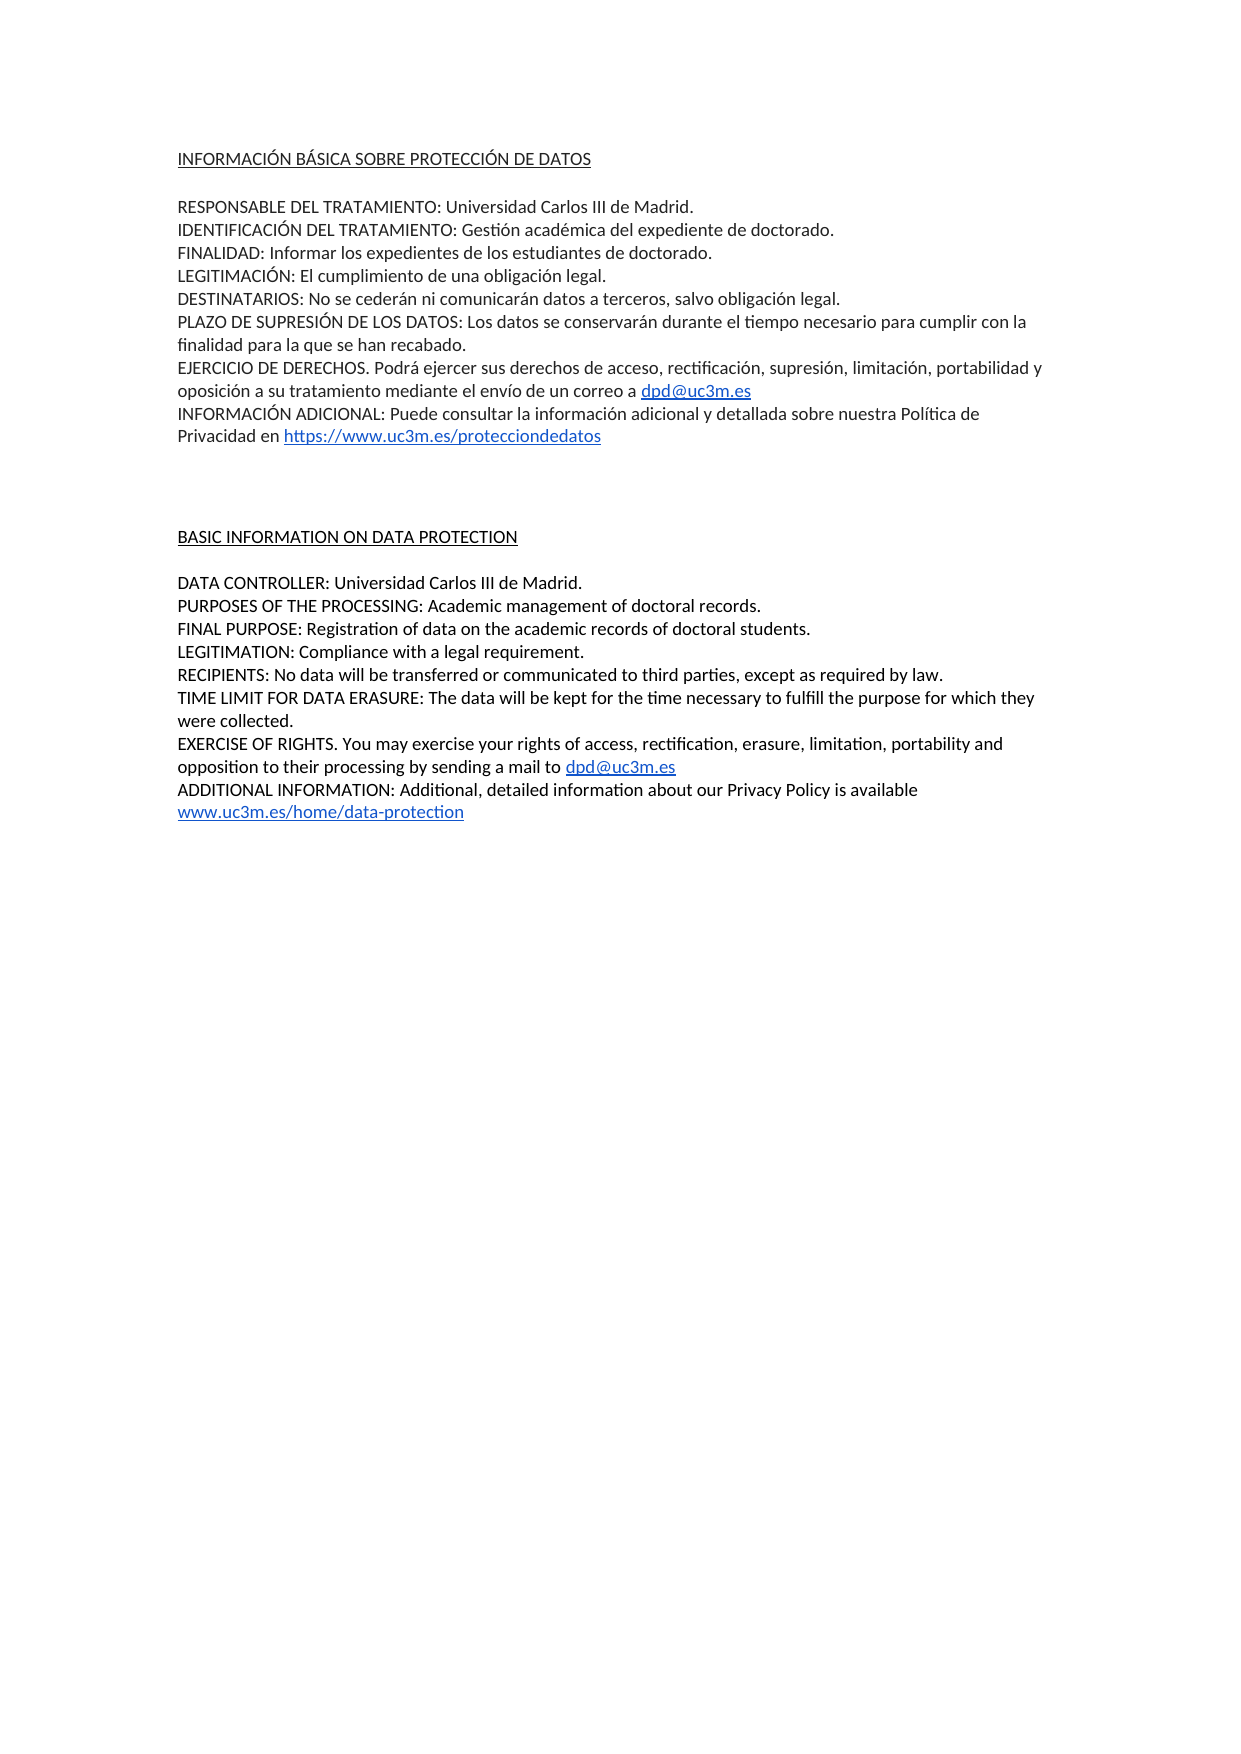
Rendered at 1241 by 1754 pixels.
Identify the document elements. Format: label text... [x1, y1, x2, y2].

text INFORMACIÓN BÁSICA SOBRE PROTECCIÓN DE DATOS [177, 148, 1063, 171]
text RESPONSABLE DEL TRATAMIENTO: Universidad Carlos III de Madrid. IDENTIFICACIÓN DEL TRATAMIENTO: Gestión académica del expediente de doctorado. FINALIDAD: Informar los expedientes de los estudiantes de doctorado. LEGITIMACIÓN: El cumplimiento de una obligación legal. DESTINATARIOS: No se cederán ni comunicarán datos a terceros, salvo obligación legal. PLAZO DE SUPRESIÓN DE LOS DATOS: Los datos se conservarán durante el tiempo necesario para cumplir con la finalidad para la que se han recabado. EJERCICIO DE DERECHOS. Podrá ejercer sus derechos de acceso, rectificación, supresión, limitación, portabilidad y oposición a su tratamiento mediante el envío de un correo a dpd@uc3m.es INFORMACIÓN ADICIONAL: Puede consultar la información adicional y detallada sobre nuestra Política de Privacidad en https://www.uc3m.es/protecciondedatos [177, 196, 1063, 448]
text BASIC INFORMATION ON DATA PROTECTION DATA CONTROLLER: Universidad Carlos III de Madrid. PURPOSES OF THE PROCESSING: Academic management of doctoral records. FINAL PURPOSE: Registration of data on the academic records of doctoral students. LEGITIMATION: Compliance with a legal requirement. RECIPIENTS: No data will be transferred or communicated to third parties, except as required by law. TIME LIMIT FOR DATA ERASURE: The data will be kept for the time necessary to fulfill the purpose for which they were collected. EXERCISE OF RIGHTS. You may exercise your rights of access, rectification, erasure, limitation, portability and opposition to their processing by sending a mail to dpd@uc3m.es ADDITIONAL INFORMATION: Additional, detailed information about our Privacy Policy is available www.uc3m.es/home/data-protection [177, 526, 1063, 823]
